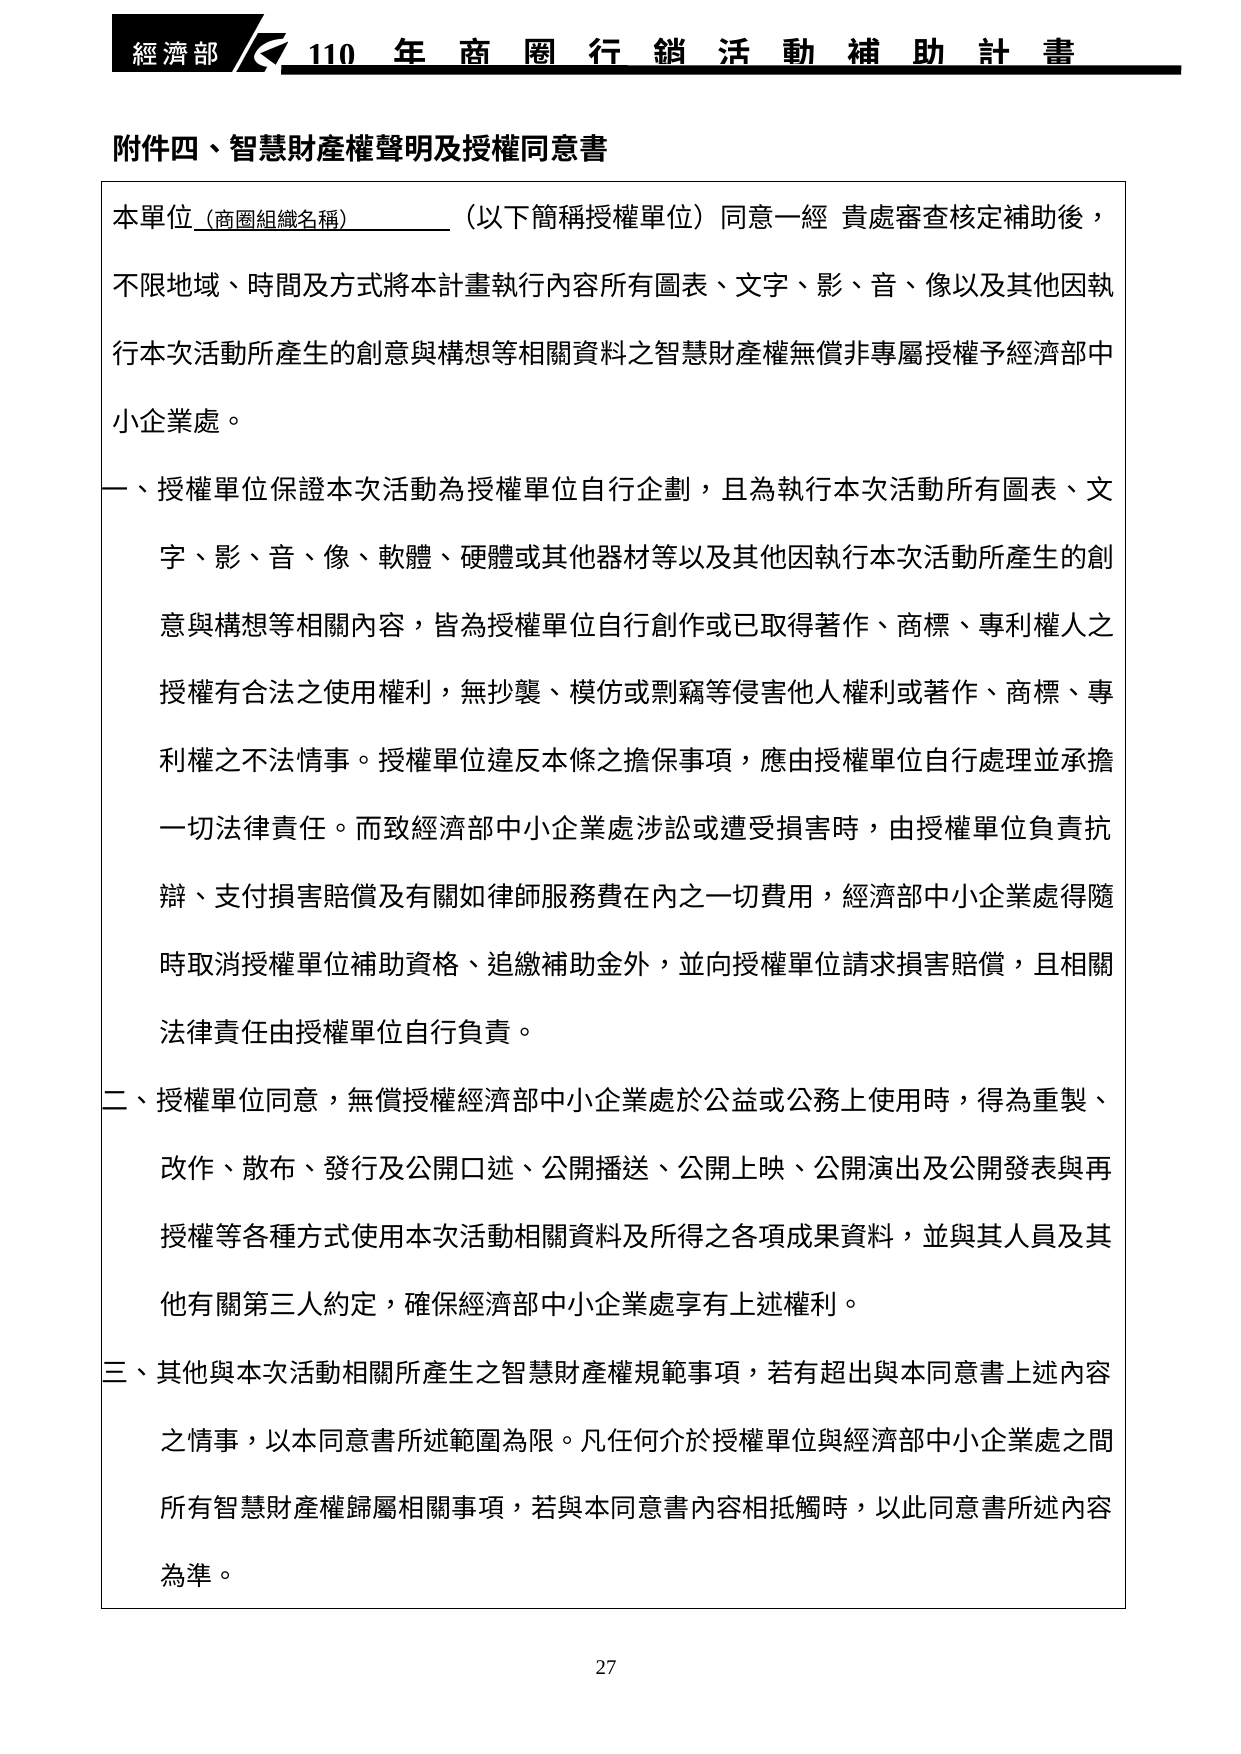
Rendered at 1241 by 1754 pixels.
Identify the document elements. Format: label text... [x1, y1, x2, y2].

picture [112, 14, 288, 72]
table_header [102, 182, 1125, 1608]
text 附件四、智慧財產權聲明及授權同意書 [112, 113, 1137, 181]
